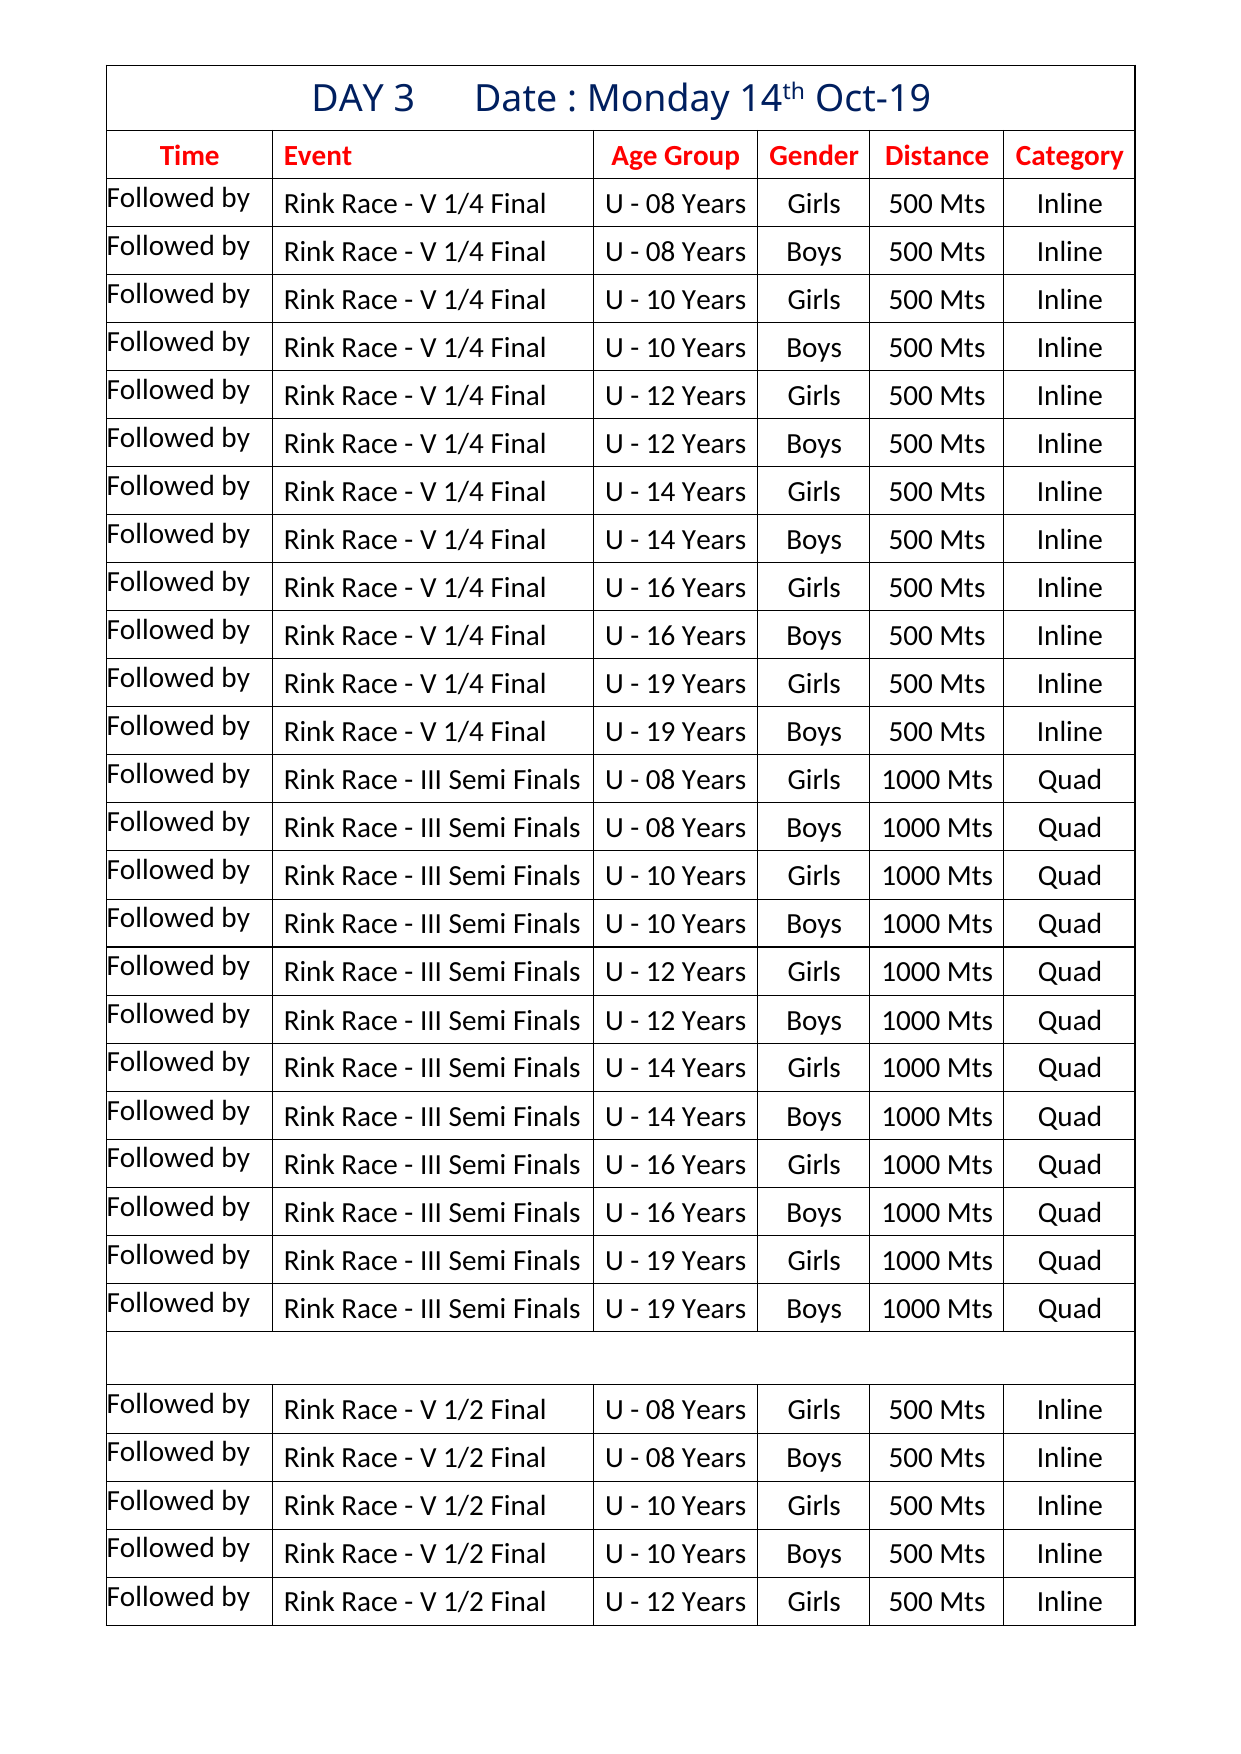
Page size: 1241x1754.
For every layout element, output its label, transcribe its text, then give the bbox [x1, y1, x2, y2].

table_cell Girls [758, 371, 869, 418]
table_cell Followed by [107, 755, 272, 802]
table_cell Quad [1004, 1236, 1134, 1283]
table_cell Quad [1004, 1044, 1134, 1091]
table_cell Boys [758, 900, 869, 946]
table_cell 1000 Mts [870, 1044, 1003, 1091]
table_cell U - 12 Years [594, 371, 757, 418]
table_cell Rink Race - III Semi Finals [273, 1140, 593, 1187]
table_cell Inline [1004, 467, 1134, 514]
table_cell Inline [1004, 1482, 1134, 1528]
table_cell Girls [758, 1578, 869, 1625]
table_cell 1000 Mts [870, 755, 1003, 802]
table_cell Category [1004, 131, 1134, 178]
table_cell Boys [758, 996, 869, 1042]
table_cell Rink Race - V 1/4 Final [273, 563, 593, 610]
table_cell Followed by [107, 1092, 272, 1138]
table_cell Quad [1004, 1140, 1134, 1187]
table_cell Boys [758, 1530, 869, 1577]
table_cell Inline [1004, 1530, 1134, 1577]
table_cell 500 Mts [870, 1434, 1003, 1481]
table_cell Boys [758, 611, 869, 658]
table_cell Followed by [107, 1140, 272, 1187]
table_cell 500 Mts [870, 419, 1003, 466]
table_cell Quad [1004, 996, 1134, 1042]
table_cell Rink Race - V 1/4 Final [273, 659, 593, 706]
table_cell Followed by [107, 1434, 272, 1481]
table_cell Followed by [107, 1284, 272, 1331]
table_cell Followed by [107, 419, 272, 466]
table_cell Followed by [107, 1482, 272, 1528]
table_cell 500 Mts [870, 659, 1003, 706]
table_cell Boys [758, 803, 869, 850]
table_cell Followed by [107, 179, 272, 226]
table_cell Followed by [107, 515, 272, 562]
table_cell 1000 Mts [870, 1140, 1003, 1187]
table_cell Quad [1004, 1092, 1134, 1138]
table_cell Followed by [107, 323, 272, 370]
table_cell Followed by [107, 803, 272, 850]
table_cell Girls [758, 467, 869, 514]
table_cell U - 10 Years [594, 851, 757, 898]
table_cell Followed by [107, 659, 272, 706]
table_cell 500 Mts [870, 1385, 1003, 1432]
table_cell U - 08 Years [594, 755, 757, 802]
table_cell U - 08 Years [594, 227, 757, 274]
table_cell Followed by [107, 1530, 272, 1577]
table_cell Boys [758, 1188, 869, 1235]
table_cell Followed by [107, 563, 272, 610]
table_cell U - 12 Years [594, 419, 757, 466]
table_cell Rink Race - III Semi Finals [273, 1092, 593, 1138]
table_cell Quad [1004, 1188, 1134, 1235]
table_cell Boys [758, 419, 869, 466]
table_cell 1000 Mts [870, 948, 1003, 994]
table_cell Rink Race - V 1/4 Final [273, 467, 593, 514]
table_cell Rink Race - III Semi Finals [273, 1284, 593, 1331]
table_cell Boys [758, 323, 869, 370]
table_cell Inline [1004, 227, 1134, 274]
table_cell 1000 Mts [870, 803, 1003, 850]
table_cell Rink Race - V 1/4 Final [273, 611, 593, 658]
table_cell Girls [758, 179, 869, 226]
table_cell U - 14 Years [594, 467, 757, 514]
table_cell Inline [1004, 611, 1134, 658]
table_cell U - 12 Years [594, 948, 757, 994]
table_cell U - 14 Years [594, 515, 757, 562]
table_cell Girls [758, 275, 869, 322]
table_cell 500 Mts [870, 1530, 1003, 1577]
table_cell Rink Race - V 1/2 Final [273, 1578, 593, 1625]
table_cell Followed by [107, 1188, 272, 1235]
table_cell Followed by [107, 948, 272, 994]
table_cell U - 16 Years [594, 1140, 757, 1187]
table_header DAY 3 Date : Monday 14th Oct-19 [107, 66, 1134, 130]
table_cell U - 16 Years [594, 611, 757, 658]
table_cell Time [107, 131, 272, 178]
table_cell Followed by [107, 900, 272, 946]
table_cell Followed by [107, 611, 272, 658]
table_cell Rink Race - V 1/2 Final [273, 1530, 593, 1577]
table_cell 500 Mts [870, 227, 1003, 274]
table_cell Girls [758, 1044, 869, 1091]
table_cell Boys [758, 1092, 869, 1138]
table_cell Followed by [107, 1236, 272, 1283]
table_cell 1000 Mts [870, 1188, 1003, 1235]
table_cell 500 Mts [870, 515, 1003, 562]
table_cell U - 19 Years [594, 707, 757, 754]
table_cell 500 Mts [870, 179, 1003, 226]
table_cell Quad [1004, 900, 1134, 946]
table_cell U - 19 Years [594, 659, 757, 706]
table_cell 500 Mts [870, 563, 1003, 610]
table_cell U - 12 Years [594, 1578, 757, 1625]
table_cell Followed by [107, 1044, 272, 1091]
table_cell Inline [1004, 707, 1134, 754]
table_cell Rink Race - V 1/4 Final [273, 515, 593, 562]
table_cell Girls [758, 1140, 869, 1187]
table_cell 500 Mts [870, 611, 1003, 658]
table_cell U - 10 Years [594, 275, 757, 322]
table_cell Rink Race - V 1/4 Final [273, 707, 593, 754]
table_cell U - 10 Years [594, 1482, 757, 1528]
table_cell Girls [758, 755, 869, 802]
table_cell Quad [1004, 803, 1134, 850]
table_cell Quad [1004, 851, 1134, 898]
table_cell Inline [1004, 323, 1134, 370]
table_cell Rink Race - V 1/4 Final [273, 371, 593, 418]
table_cell Inline [1004, 275, 1134, 322]
table_cell Rink Race - III Semi Finals [273, 1236, 593, 1283]
table_cell Inline [1004, 659, 1134, 706]
table_cell U - 14 Years [594, 1044, 757, 1091]
table_cell 500 Mts [870, 1578, 1003, 1625]
table_cell Quad [1004, 755, 1134, 802]
table_cell Followed by [107, 1578, 272, 1625]
table_cell Inline [1004, 419, 1134, 466]
table_cell Girls [758, 1236, 869, 1283]
table_cell Inline [1004, 1578, 1134, 1625]
table_cell Gender [758, 131, 869, 178]
table_cell 1000 Mts [870, 996, 1003, 1042]
table_cell Girls [758, 1385, 869, 1432]
table_cell Rink Race - III Semi Finals [273, 755, 593, 802]
table_cell U - 19 Years [594, 1284, 757, 1331]
table_cell 1000 Mts [870, 900, 1003, 946]
table_cell 500 Mts [870, 323, 1003, 370]
table_cell Followed by [107, 1385, 272, 1432]
table_cell 500 Mts [870, 467, 1003, 514]
table_cell Inline [1004, 371, 1134, 418]
table_cell Girls [758, 851, 869, 898]
table_cell Rink Race - V 1/2 Final [273, 1434, 593, 1481]
table_cell Inline [1004, 1385, 1134, 1432]
table_cell 500 Mts [870, 707, 1003, 754]
table_cell Rink Race - III Semi Finals [273, 900, 593, 946]
table_cell Girls [758, 1482, 869, 1528]
table_cell U - 12 Years [594, 996, 757, 1042]
table_cell U - 08 Years [594, 1434, 757, 1481]
table_cell 500 Mts [870, 371, 1003, 418]
table_cell Girls [758, 948, 869, 994]
table_cell 1000 Mts [870, 1284, 1003, 1331]
table_cell Followed by [107, 467, 272, 514]
table_cell Rink Race - V 1/4 Final [273, 179, 593, 226]
table_cell U - 16 Years [594, 1188, 757, 1235]
table_cell Followed by [107, 851, 272, 898]
table_cell Girls [758, 659, 869, 706]
table_cell Rink Race - III Semi Finals [273, 803, 593, 850]
table_cell Boys [758, 1284, 869, 1331]
table_cell Girls [758, 563, 869, 610]
table_cell Boys [758, 707, 869, 754]
table_cell Inline [1004, 179, 1134, 226]
table_cell U - 10 Years [594, 1530, 757, 1577]
table_cell U - 14 Years [594, 1092, 757, 1138]
table_cell Rink Race - V 1/2 Final [273, 1482, 593, 1528]
table_cell 1000 Mts [870, 1092, 1003, 1138]
table_cell 1000 Mts [870, 1236, 1003, 1283]
table_cell Rink Race - III Semi Finals [273, 996, 593, 1042]
table_cell Inline [1004, 515, 1134, 562]
table_cell Followed by [107, 227, 272, 274]
table_cell Rink Race - III Semi Finals [273, 1044, 593, 1091]
table_cell Rink Race - III Semi Finals [273, 1188, 593, 1235]
table_cell Rink Race - V 1/4 Final [273, 419, 593, 466]
table_cell U - 08 Years [594, 179, 757, 226]
table_cell U - 08 Years [594, 803, 757, 850]
table_cell Inline [1004, 563, 1134, 610]
table_cell 1000 Mts [870, 851, 1003, 898]
table_cell Boys [758, 227, 869, 274]
table_cell Followed by [107, 707, 272, 754]
table_cell U - 10 Years [594, 323, 757, 370]
table_cell Inline [1004, 1434, 1134, 1481]
table_cell Quad [1004, 1284, 1134, 1331]
table_cell 500 Mts [870, 1482, 1003, 1528]
table_cell [107, 1332, 1134, 1384]
table_cell Quad [1004, 948, 1134, 994]
table_cell U - 16 Years [594, 563, 757, 610]
table_cell Rink Race - V 1/4 Final [273, 227, 593, 274]
table_cell Boys [758, 1434, 869, 1481]
table_cell Event [273, 131, 593, 178]
table_cell Rink Race - III Semi Finals [273, 851, 593, 898]
table_cell Boys [758, 515, 869, 562]
table_cell Distance [870, 131, 1003, 178]
table_cell Followed by [107, 371, 272, 418]
table_cell U - 08 Years [594, 1385, 757, 1432]
table_cell U - 19 Years [594, 1236, 757, 1283]
table_cell Rink Race - III Semi Finals [273, 948, 593, 994]
table_cell Rink Race - V 1/4 Final [273, 275, 593, 322]
table_cell Followed by [107, 996, 272, 1042]
table_cell Followed by [107, 275, 272, 322]
table_cell 500 Mts [870, 275, 1003, 322]
table_cell Age Group [594, 131, 757, 178]
table_cell Rink Race - V 1/2 Final [273, 1385, 593, 1432]
table_cell U - 10 Years [594, 900, 757, 946]
table_cell Rink Race - V 1/4 Final [273, 323, 593, 370]
